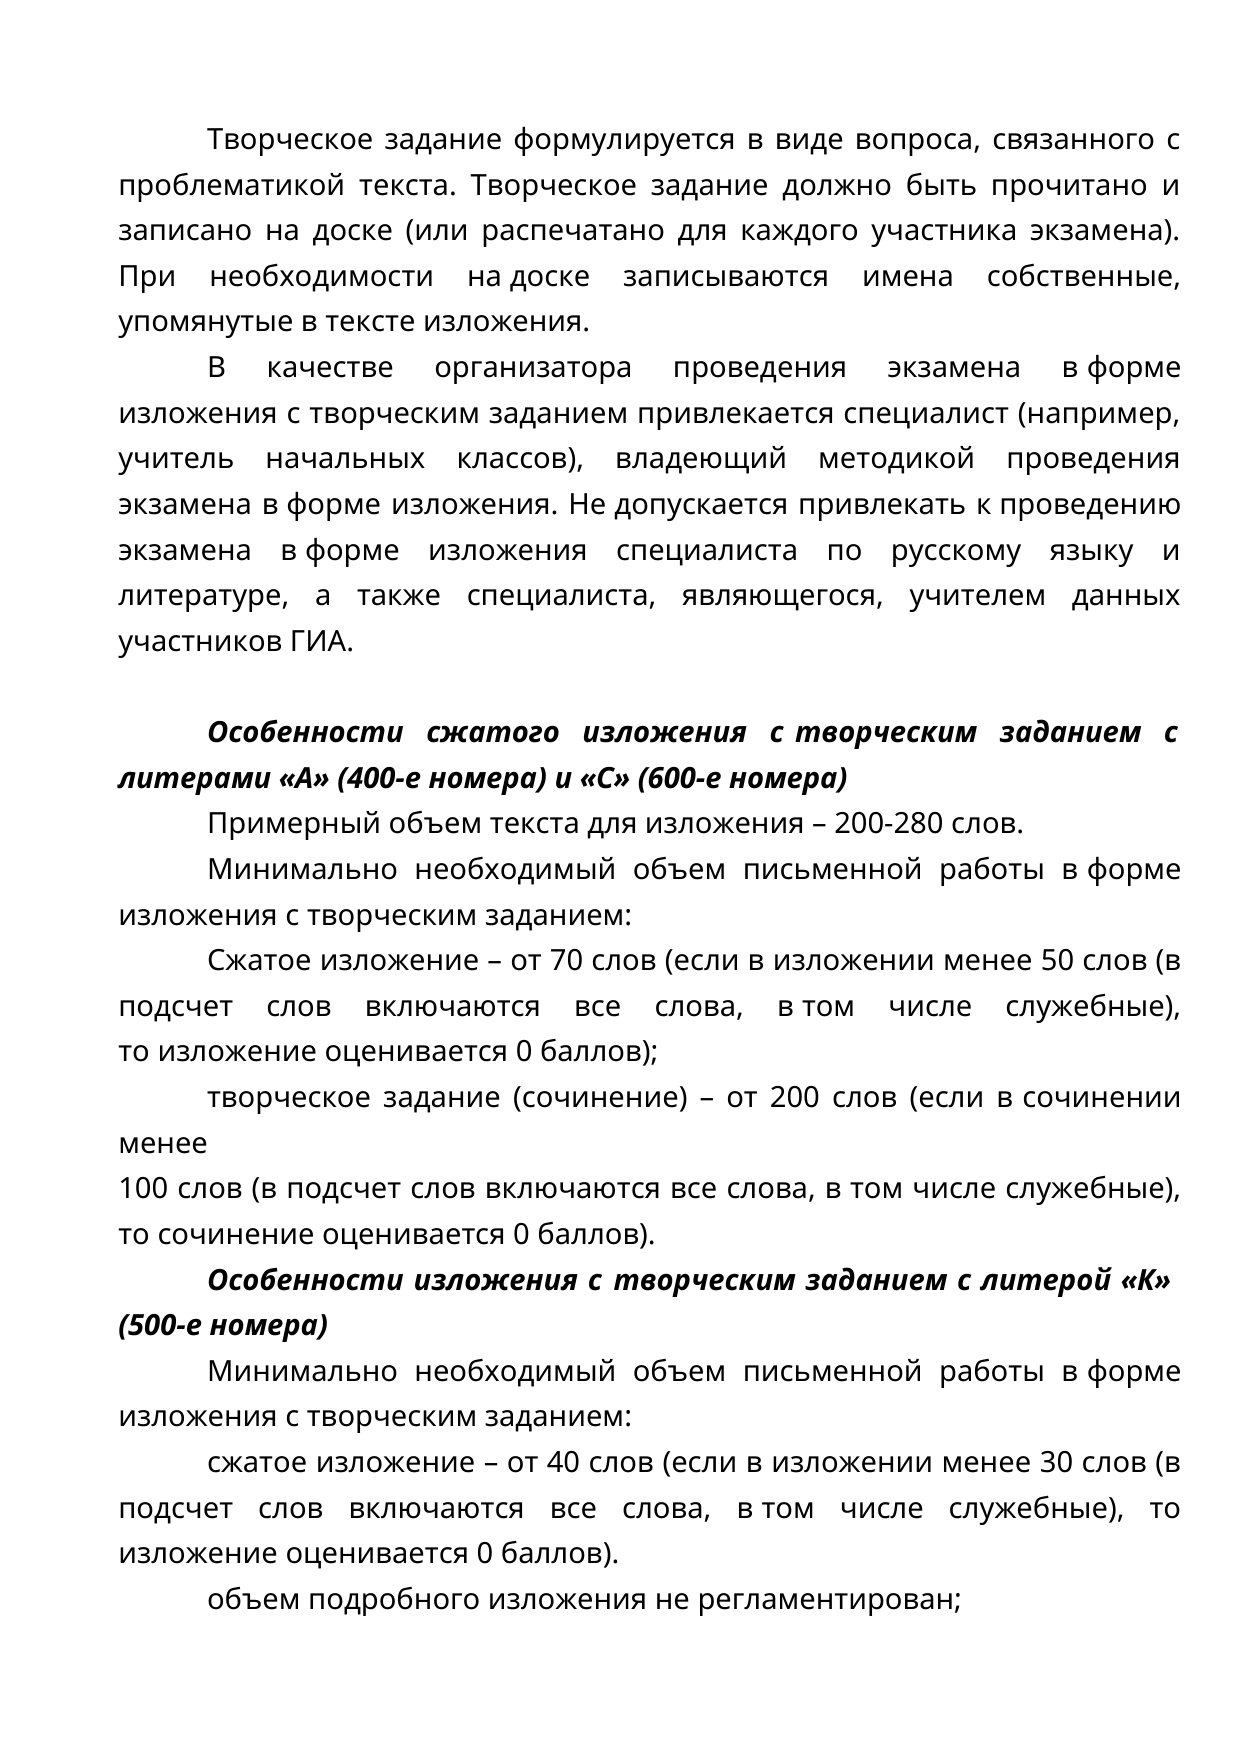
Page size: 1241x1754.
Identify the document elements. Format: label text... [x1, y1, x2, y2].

text творческое задание (сочинение) – от 200 слов (если в сочинении менее 100 слов (в подсчет слов включаются все слова, в том числе служебные), то сочинение оценивается 0 баллов). [118, 1076, 1181, 1253]
text объем подробного изложения не регламентирован; [118, 1578, 1181, 1618]
text Творческое задание формулируется в виде вопроса, связанного с проблематикой текста. Творческое задание должно быть прочитано и записано на доске (или распечатано для каждого участника экзамена). При необходимости на доске записываются имена собственные, упомянутые в тексте изложения. [118, 118, 1181, 340]
text В качестве организатора проведения экзамена в форме изложения с творческим заданием привлекается специалист (например, учитель начальных классов), владеющий методикой проведения экзамена в форме изложения. Не допускается привлекать к проведению экзамена в форме изложения специалиста по русскому языку и литературе, а также специалиста, являющегося, учителем данных участников ГИА. [118, 346, 1181, 660]
text Особенности сжатого изложения с творческим заданием с литерами «А» (400-е номера) и «С» (600-е номера) [118, 711, 1181, 797]
text Примерный объем текста для изложения – 200-280 слов. [118, 802, 1181, 842]
text Минимально необходимый объем письменной работы в форме изложения с творческим заданием: [118, 848, 1181, 933]
text сжатое изложение – от 40 слов (если в изложении менее 30 слов (в подсчет слов включаются все слова, в том числе служебные), то изложение оценивается 0 баллов). [118, 1441, 1181, 1572]
text Особенности изложения с творческим заданием с литерой «К» (500-е номера) [118, 1259, 1181, 1344]
text Минимально необходимый объем письменной работы в форме изложения с творческим заданием: [118, 1350, 1181, 1435]
text Сжатое изложение – от 70 слов (если в изложении менее 50 слов (в подсчет слов включаются все слова, в том числе служебные), то изложение оценивается 0 баллов); [118, 939, 1181, 1070]
